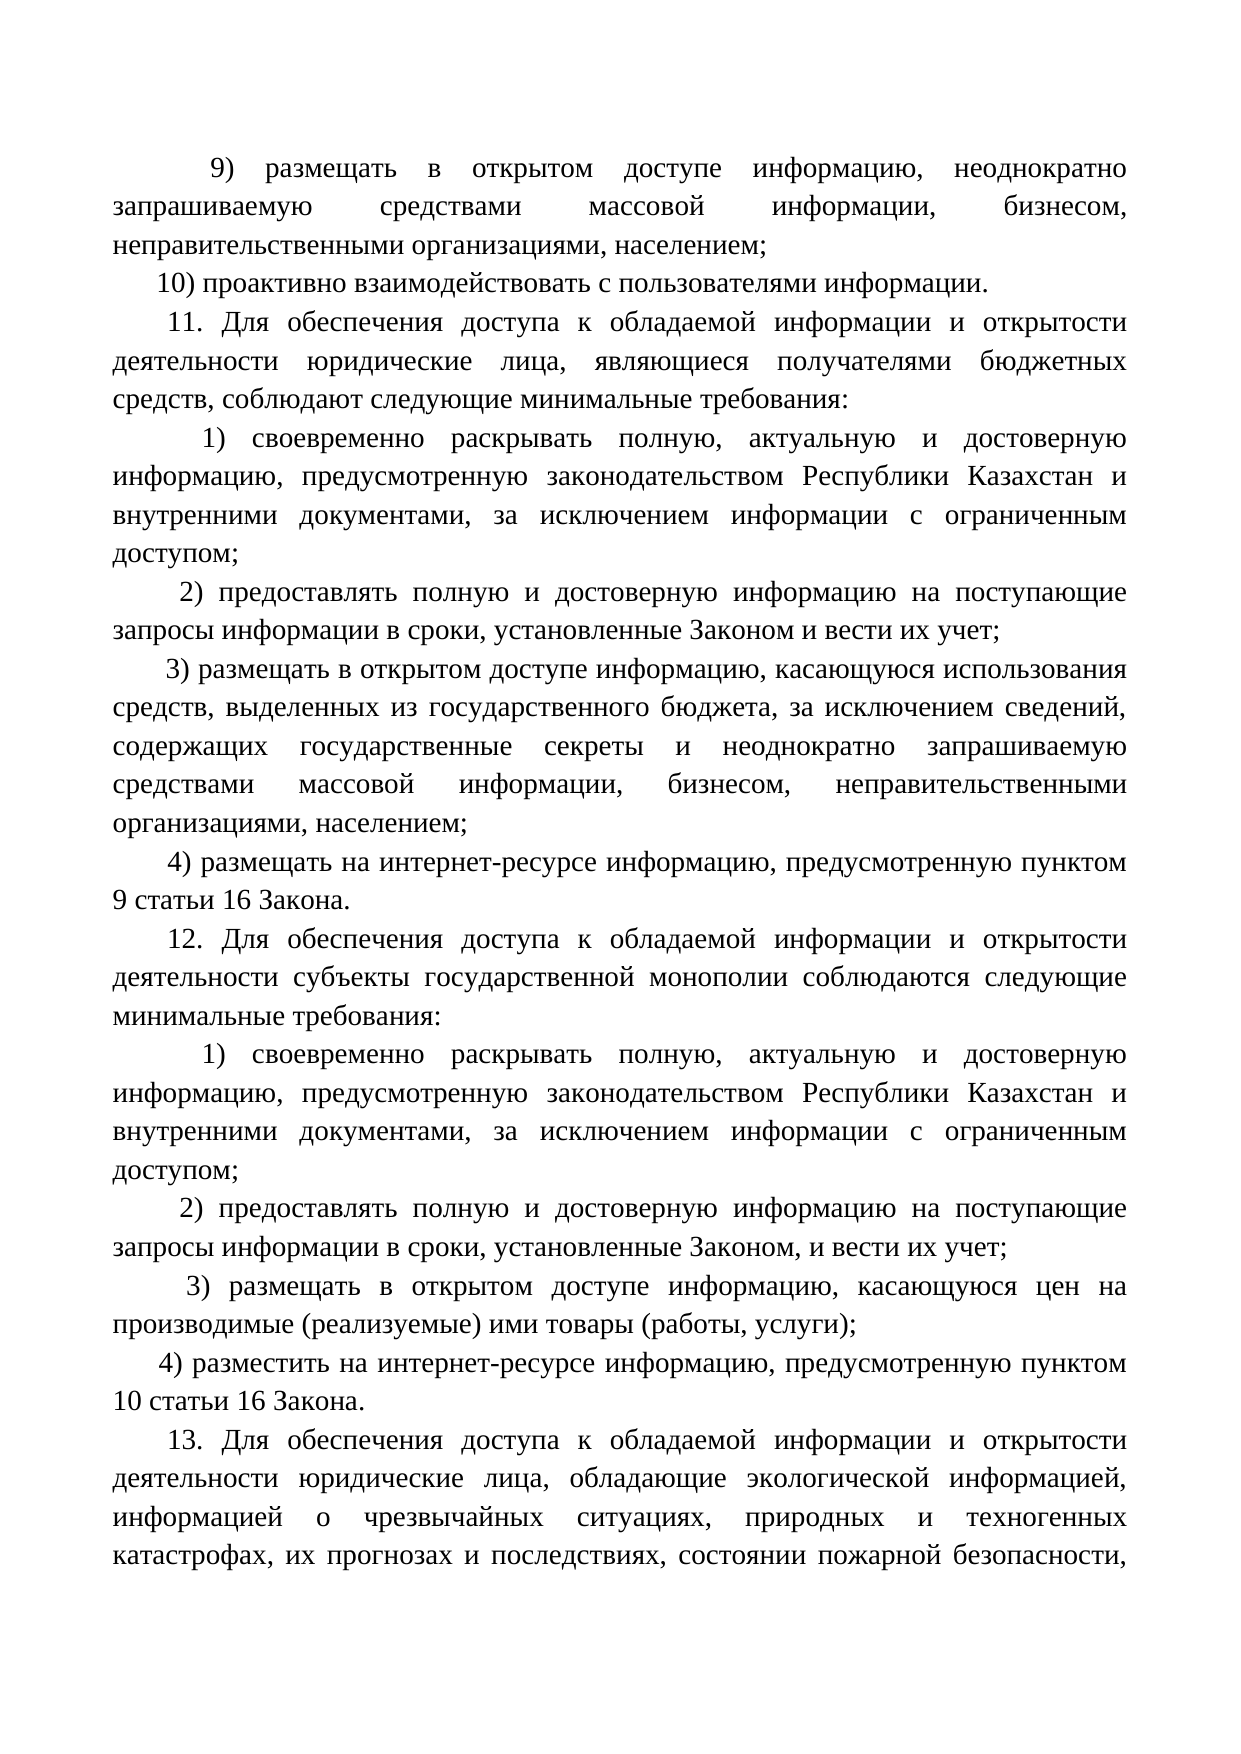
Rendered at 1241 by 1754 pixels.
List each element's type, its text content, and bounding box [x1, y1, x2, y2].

text 4) размещать на интернет-ресурсе информацию, предусмотренную пунктом 9 статьи 16 Закона. [112, 844, 1128, 916]
text 3) размещать в открытом доступе информацию, касающуюся использования средств, выделенных из государственного бюджета, за исключением сведений, содержащих государственные секреты и неоднократно запрашиваемую средствами массовой информации, бизнесом, неправительственными организациями, населением; [112, 651, 1128, 839]
text 12. Для обеспечения доступа к обладаемой информации и открытости деятельности субъекты государственной монополии соблюдаются следующие минимальные требования: [112, 921, 1128, 1031]
text 2) предоставлять полную и достоверную информацию на поступающие запросы информации в сроки, установленные Законом и вести их учет; [112, 574, 1128, 646]
text 9) размещать в открытом доступе информацию, неоднократно запрашиваемую средствами массовой информации, бизнесом, неправительственными организациями, населением; [112, 150, 1128, 261]
text 10) проактивно взаимодействовать с пользователями информации. [112, 266, 1128, 299]
text 4) разместить на интернет-ресурсе информацию, предусмотренную пунктом 10 статьи 16 Закона. [112, 1345, 1128, 1417]
text 11. Для обеспечения доступа к обладаемой информации и открытости деятельности юридические лица, являющиеся получателями бюджетных средств, соблюдают следующие минимальные требования: [112, 304, 1128, 415]
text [112, 1422, 1128, 1571]
text 1) своевременно раскрывать полную, актуальную и достоверную информацию, предусмотренную законодательством Республики Казахстан и внутренними документами, за исключением информации с ограниченным доступом; [112, 420, 1128, 569]
text 1) своевременно раскрывать полную, актуальную и достоверную информацию, предусмотренную законодательством Республики Казахстан и внутренними документами, за исключением информации с ограниченным доступом; [112, 1036, 1128, 1186]
text 2) предоставлять полную и достоверную информацию на поступающие запросы информации в сроки, установленные Законом, и вести их учет; [112, 1191, 1128, 1263]
text 3) размещать в открытом доступе информацию, касающуюся цен на производимые (реализуемые) ими товары (работы, услуги); [112, 1268, 1128, 1340]
